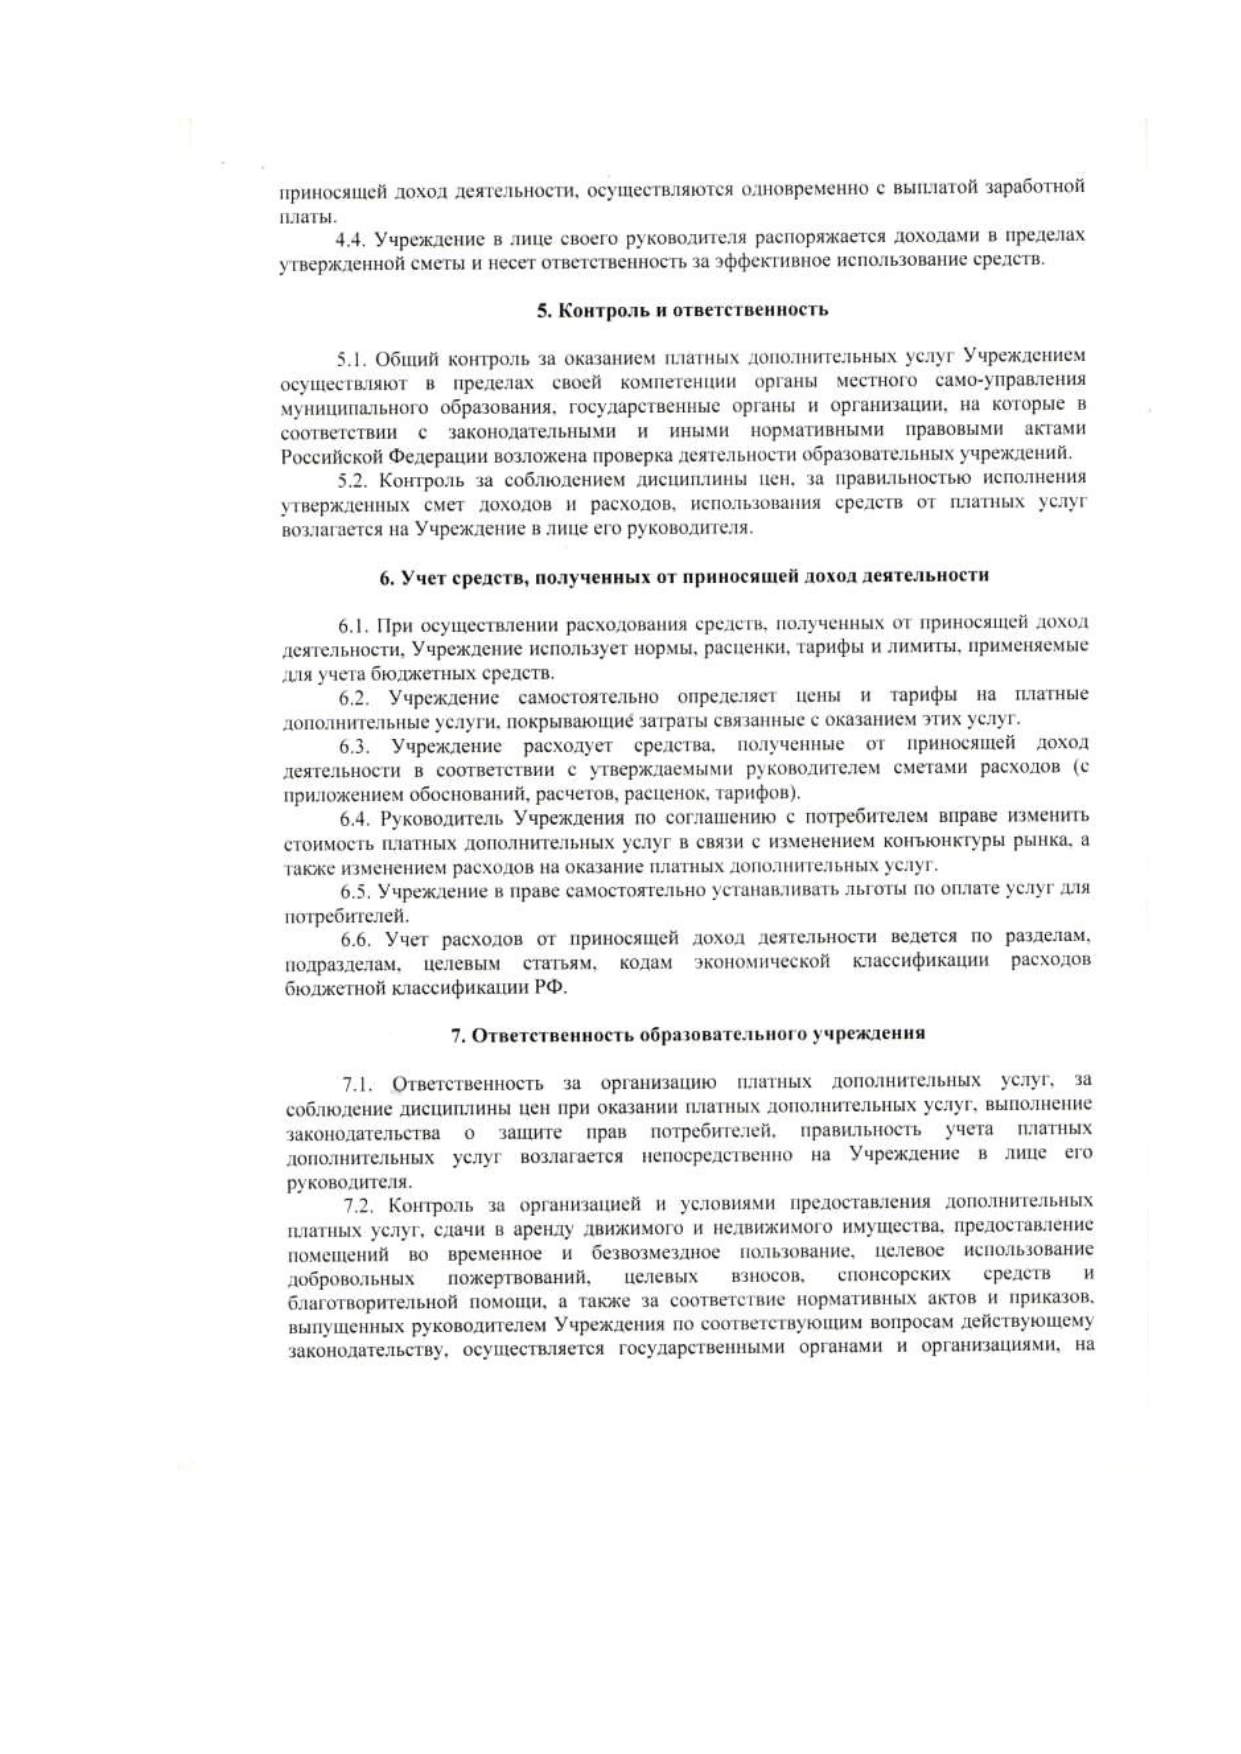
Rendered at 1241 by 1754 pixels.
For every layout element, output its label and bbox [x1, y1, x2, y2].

picture [177, 118, 1152, 1471]
